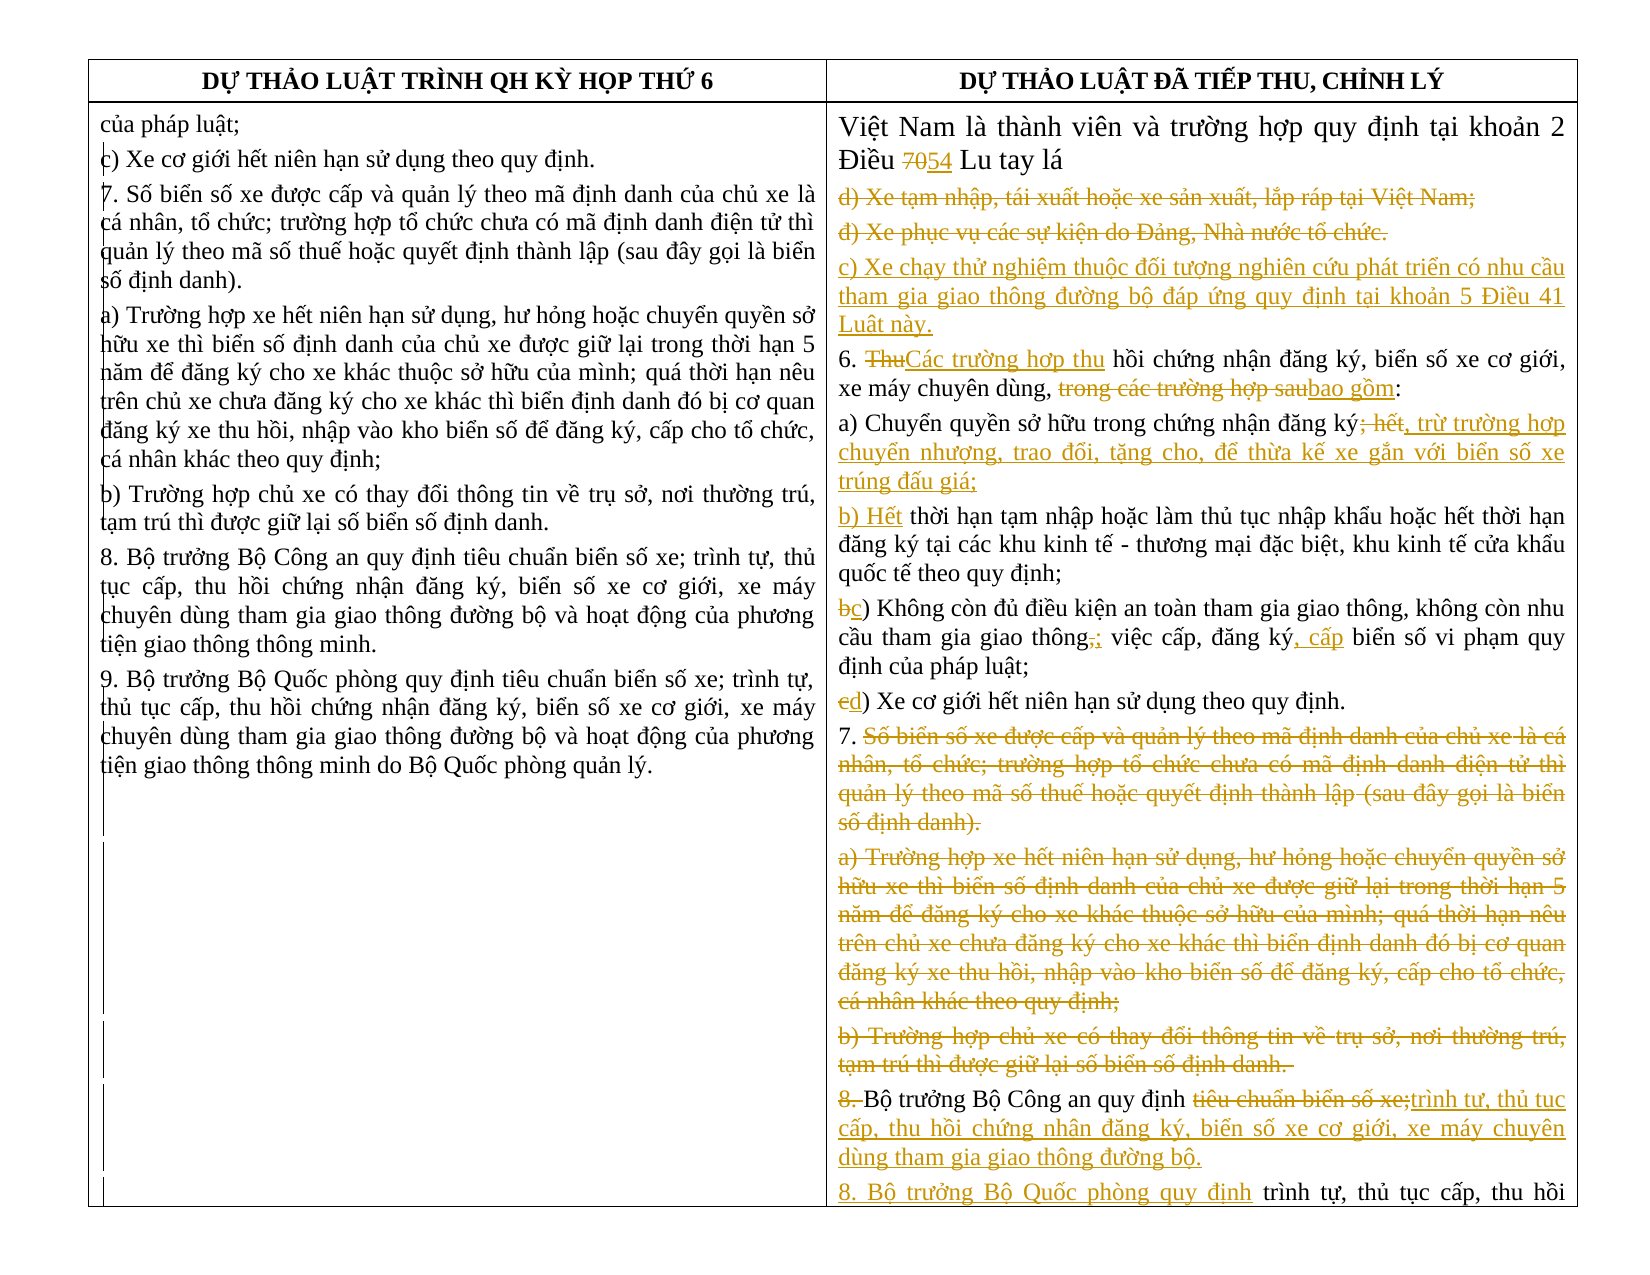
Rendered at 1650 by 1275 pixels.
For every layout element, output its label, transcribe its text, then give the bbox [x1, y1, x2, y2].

table_header DỰ THẢO LUẬT TRÌNH QH KỲ HỌP THỨ 6 [89, 60, 826, 101]
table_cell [827, 103, 1577, 1206]
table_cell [89, 103, 826, 1206]
table_header DỰ THẢO LUẬT ĐÃ TIẾP THU, CHỈNH LÝ [827, 60, 1577, 101]
